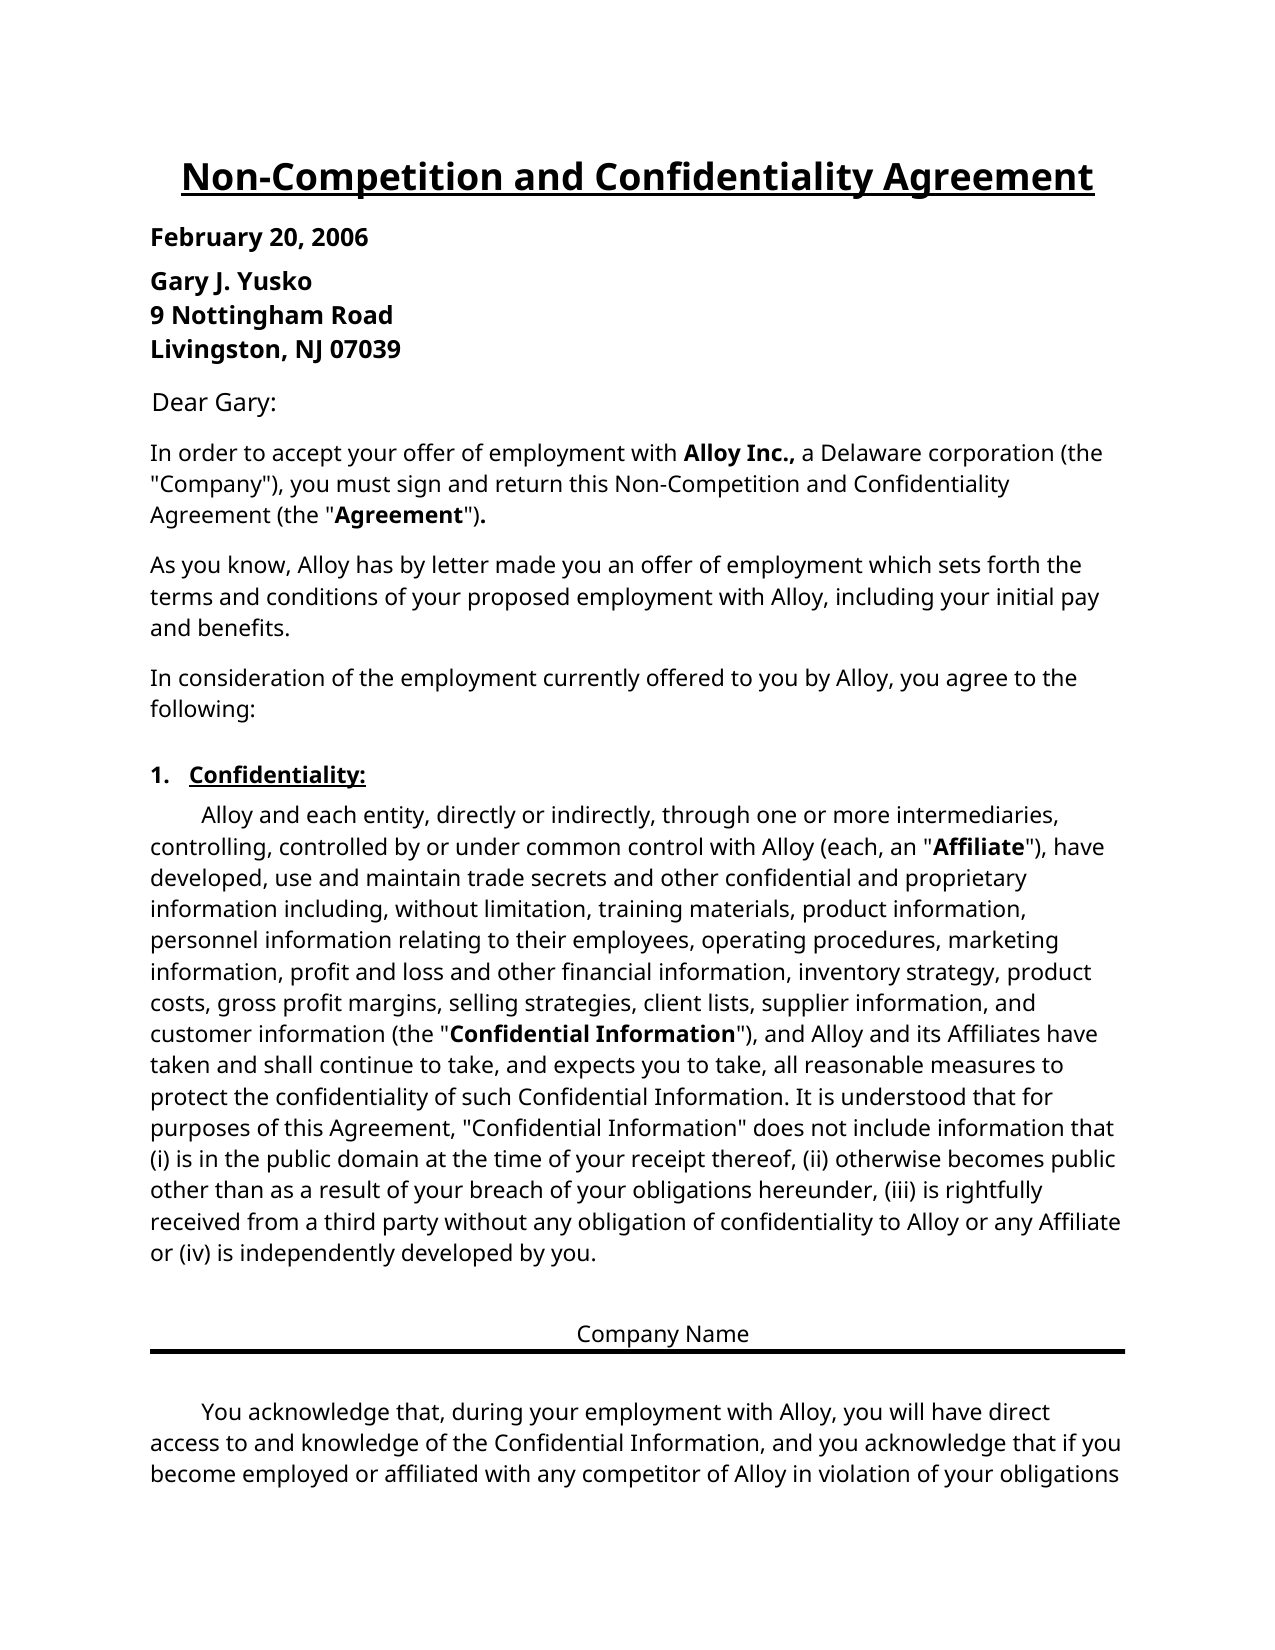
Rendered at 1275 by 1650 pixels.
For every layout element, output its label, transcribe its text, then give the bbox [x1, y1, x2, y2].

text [150, 1396, 1125, 1490]
text Non-Competition and Confidentiality Agreement [150, 150, 1125, 201]
text In consideration of the employment currently offered to you by Alloy, you agree to the following: [150, 662, 1125, 724]
text February 20, 2006 [150, 220, 1125, 254]
text 9 Nottingham Road [150, 297, 1125, 331]
text Company Name [150, 1318, 1125, 1349]
text Livingston, NJ 07039 [150, 331, 1125, 365]
table_header Confidentiality: [189, 759, 1125, 790]
text As you know, Alloy has by letter made you an offer of employment which sets forth the terms and conditions of your proposed employment with Alloy, including your initial pay and benefits. [150, 549, 1125, 643]
text Gary J. Yusko [150, 263, 1125, 297]
text In order to accept your offer of employment with Alloy Inc., a Delaware corporation (the "Company"), you must sign and return this Non-Competition and Confidentiality Agreement (the "Agreement"). [150, 437, 1125, 531]
text Dear Gary: [151, 384, 1125, 418]
text Alloy and each entity, directly or indirectly, through one or more intermediaries, controlling, controlled by or under common control with Alloy (each, an "Affiliate"), have developed, use and maintain trade secrets and other confidential and proprietary information including, without limitation, training materials, product information, personnel information relating to their employees, operating procedures, marketing information, profit and loss and other financial information, inventory strategy, product costs, gross profit margins, selling strategies, client lists, supplier information, and customer information (the "Confidential Information"), and Alloy and its Affiliates have taken and shall continue to take, and expects you to take, all reasonable measures to protect the confidentiality of such Confidential Information. It is understood that for purposes of this Agreement, "Confidential Information" does not include information that (i) is in the public domain at the time of your receipt thereof, (ii) otherwise becomes public other than as a result of your breach of your obligations hereunder, (iii) is rightfully received from a third party without any obligation of confidentiality to Alloy or any Affiliate or (iv) is independently developed by you. [150, 799, 1125, 1268]
table_header 1. [150, 759, 189, 790]
